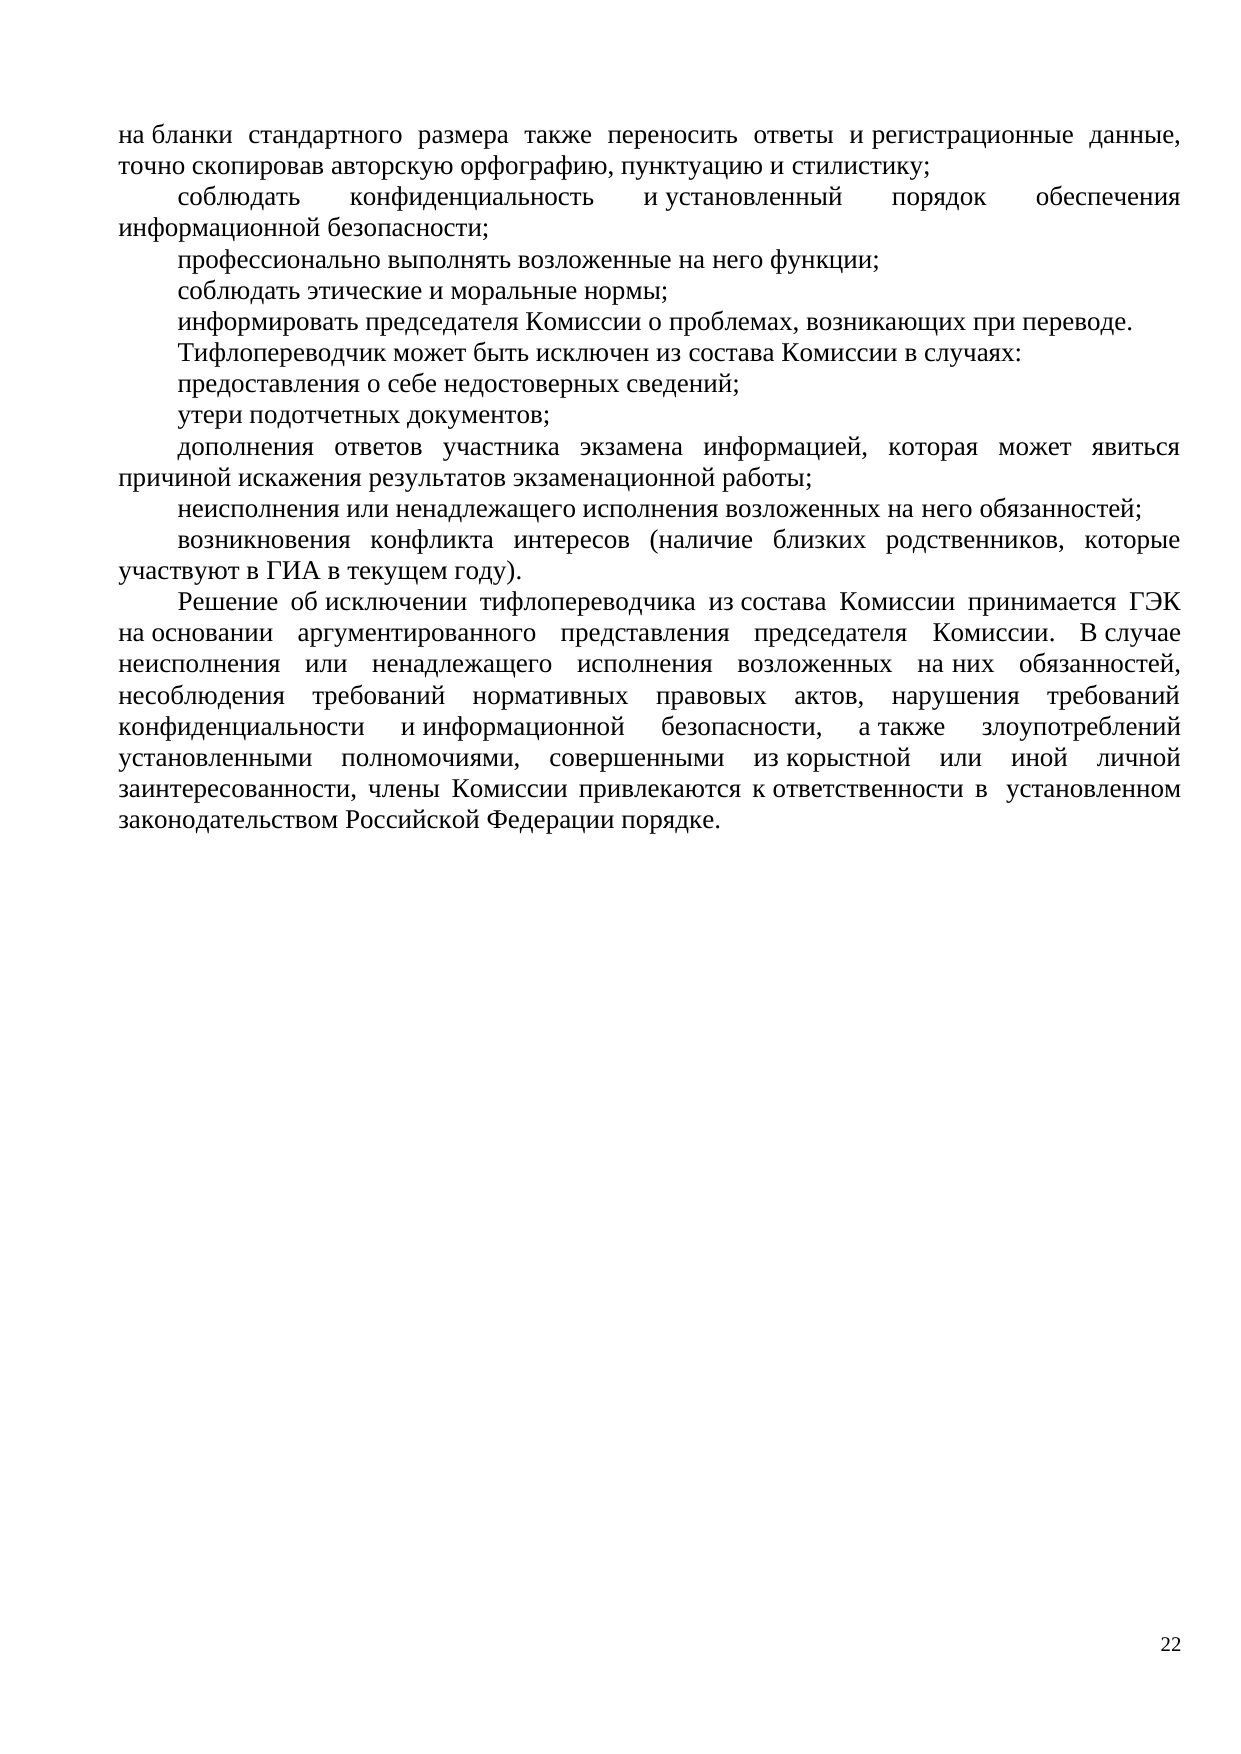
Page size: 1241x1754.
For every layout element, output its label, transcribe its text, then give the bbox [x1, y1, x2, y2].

text информировать председателя Комиссии о проблемах, возникающих при переводе. [118, 305, 1181, 336]
text Решение об исключении тифлопереводчика из состава Комиссии принимается ГЭК на основании аргументированного представления председателя Комиссии. В случае неисполнения или ненадлежащего исполнения возложенных на них обязанностей, несоблюдения требований нормативных правовых актов, нарушения требований конфиденциальности и информационной безопасности, а также злоупотреблений установленными полномочиями, совершенными из корыстной или иной личной заинтересованности, члены Комиссии привлекаются к ответственности в установленном законодательством Российской Федерации порядке. [118, 585, 1181, 834]
text дополнения ответов участника экзамена информацией, которая может явиться причиной искажения результатов экзаменационной работы; [118, 429, 1181, 492]
text профессионально выполнять возложенные на него функции; [118, 243, 1181, 274]
text Тифлопереводчик может быть исключен из состава Комиссии в случаях: [118, 336, 1181, 367]
text возникновения конфликта интересов (наличие близких родственников, которые участвуют в ГИА в текущем году). [118, 523, 1181, 585]
text соблюдать конфиденциальность и установленный порядок обеспечения информационной безопасности; [118, 180, 1181, 243]
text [118, 118, 1181, 180]
text утери подотчетных документов; [118, 398, 1181, 429]
text соблюдать этические и моральные нормы; [118, 274, 1181, 305]
text предоставления о себе недостоверных сведений; [118, 367, 1181, 398]
text неисполнения или ненадлежащего исполнения возложенных на него обязанностей; [118, 492, 1181, 523]
